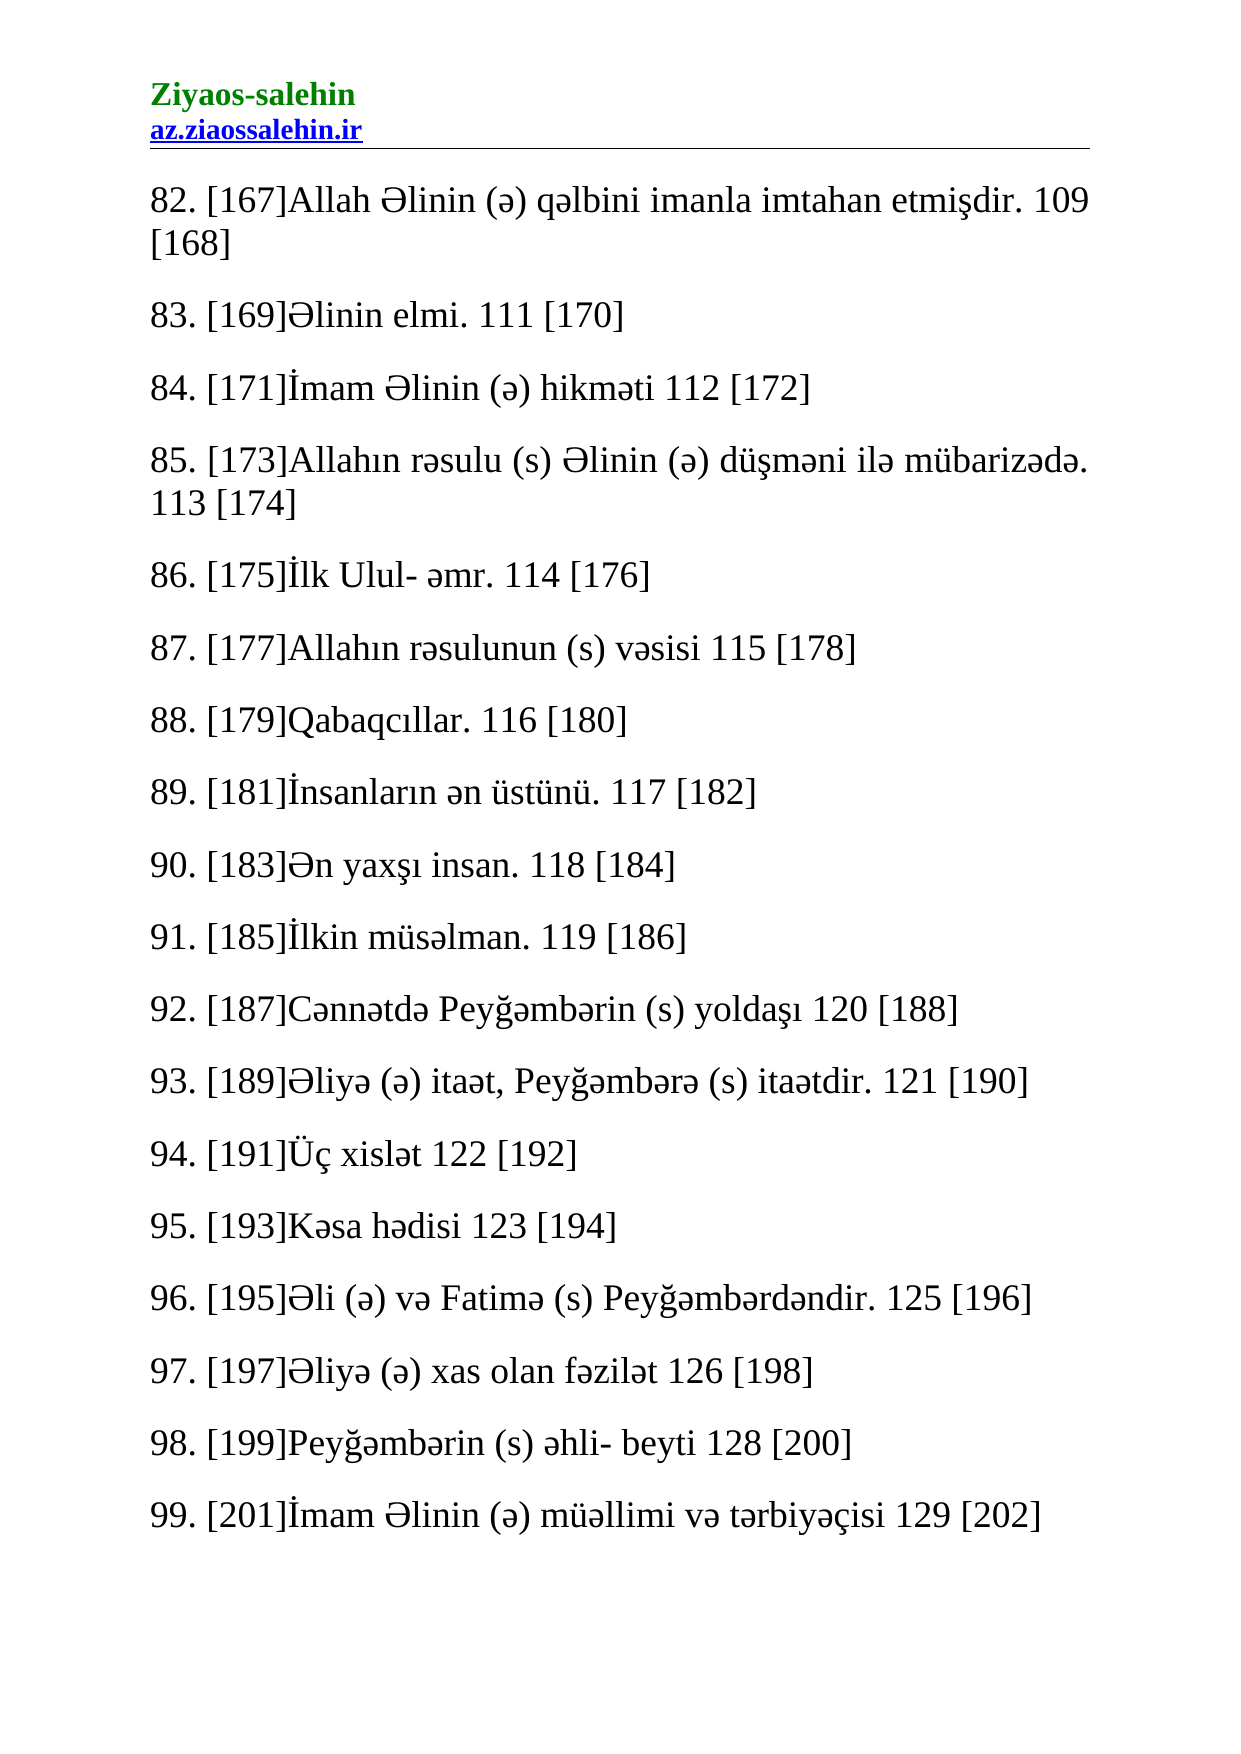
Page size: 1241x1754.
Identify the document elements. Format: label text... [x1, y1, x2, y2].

text 88. [179]Qabaqcıllar. 116 [180] [150, 697, 1090, 741]
text 90. [183]Ən yaxşı insan. 118 [184] [150, 842, 1090, 885]
text 94. [191]Üç xislət 122 [192] [150, 1131, 1090, 1174]
text 85. [173]Allahın rəsulu (s) Əlinin (ə) düşməni ilə mübarizədə. 113 [174] [150, 437, 1090, 524]
text 84. [171]İmam Əlinin (ə) hikməti 112 [172] [150, 365, 1090, 408]
text 96. [195]Əli (ə) və Fatimə (s) Peyğəmbərdəndir. 125 [196] [150, 1276, 1090, 1319]
text 95. [193]Kəsa hədisi 123 [194] [150, 1203, 1090, 1247]
text 93. [189]Əliyə (ə) itaət, Peyğəmbərə (s) itaətdir. 121 [190] [150, 1059, 1090, 1102]
text 99. [201]İmam Əlinin (ə) müəllimi və tərbiyəçisi 129 [202] [150, 1493, 1090, 1536]
text 91. [185]İlkin müsəlman. 119 [186] [150, 914, 1090, 957]
text 98. [199]Peyğəmbərin (s) əhli- beyti 128 [200] [150, 1420, 1090, 1463]
text 87. [177]Allahın rəsulunun (s) vəsisi 115 [178] [150, 625, 1090, 668]
text 92. [187]Cənnətdə Peyğəmbərin (s) yoldaşı 120 [188] [150, 987, 1090, 1030]
text 86. [175]İlk Ulul- əmr. 114 [176] [150, 553, 1090, 596]
text 83. [169]Əlinin elmi. 111 [170] [150, 293, 1090, 336]
text 97. [197]Əliyə (ə) xas olan fəzilət 126 [198] [150, 1348, 1090, 1391]
text 82. [167]Allah Əlinin (ə) qəlbini imanla imtahan etmişdir. 109 [168] [150, 177, 1090, 264]
text 89. [181]İnsanların ən üstünü. 117 [182] [150, 770, 1090, 813]
